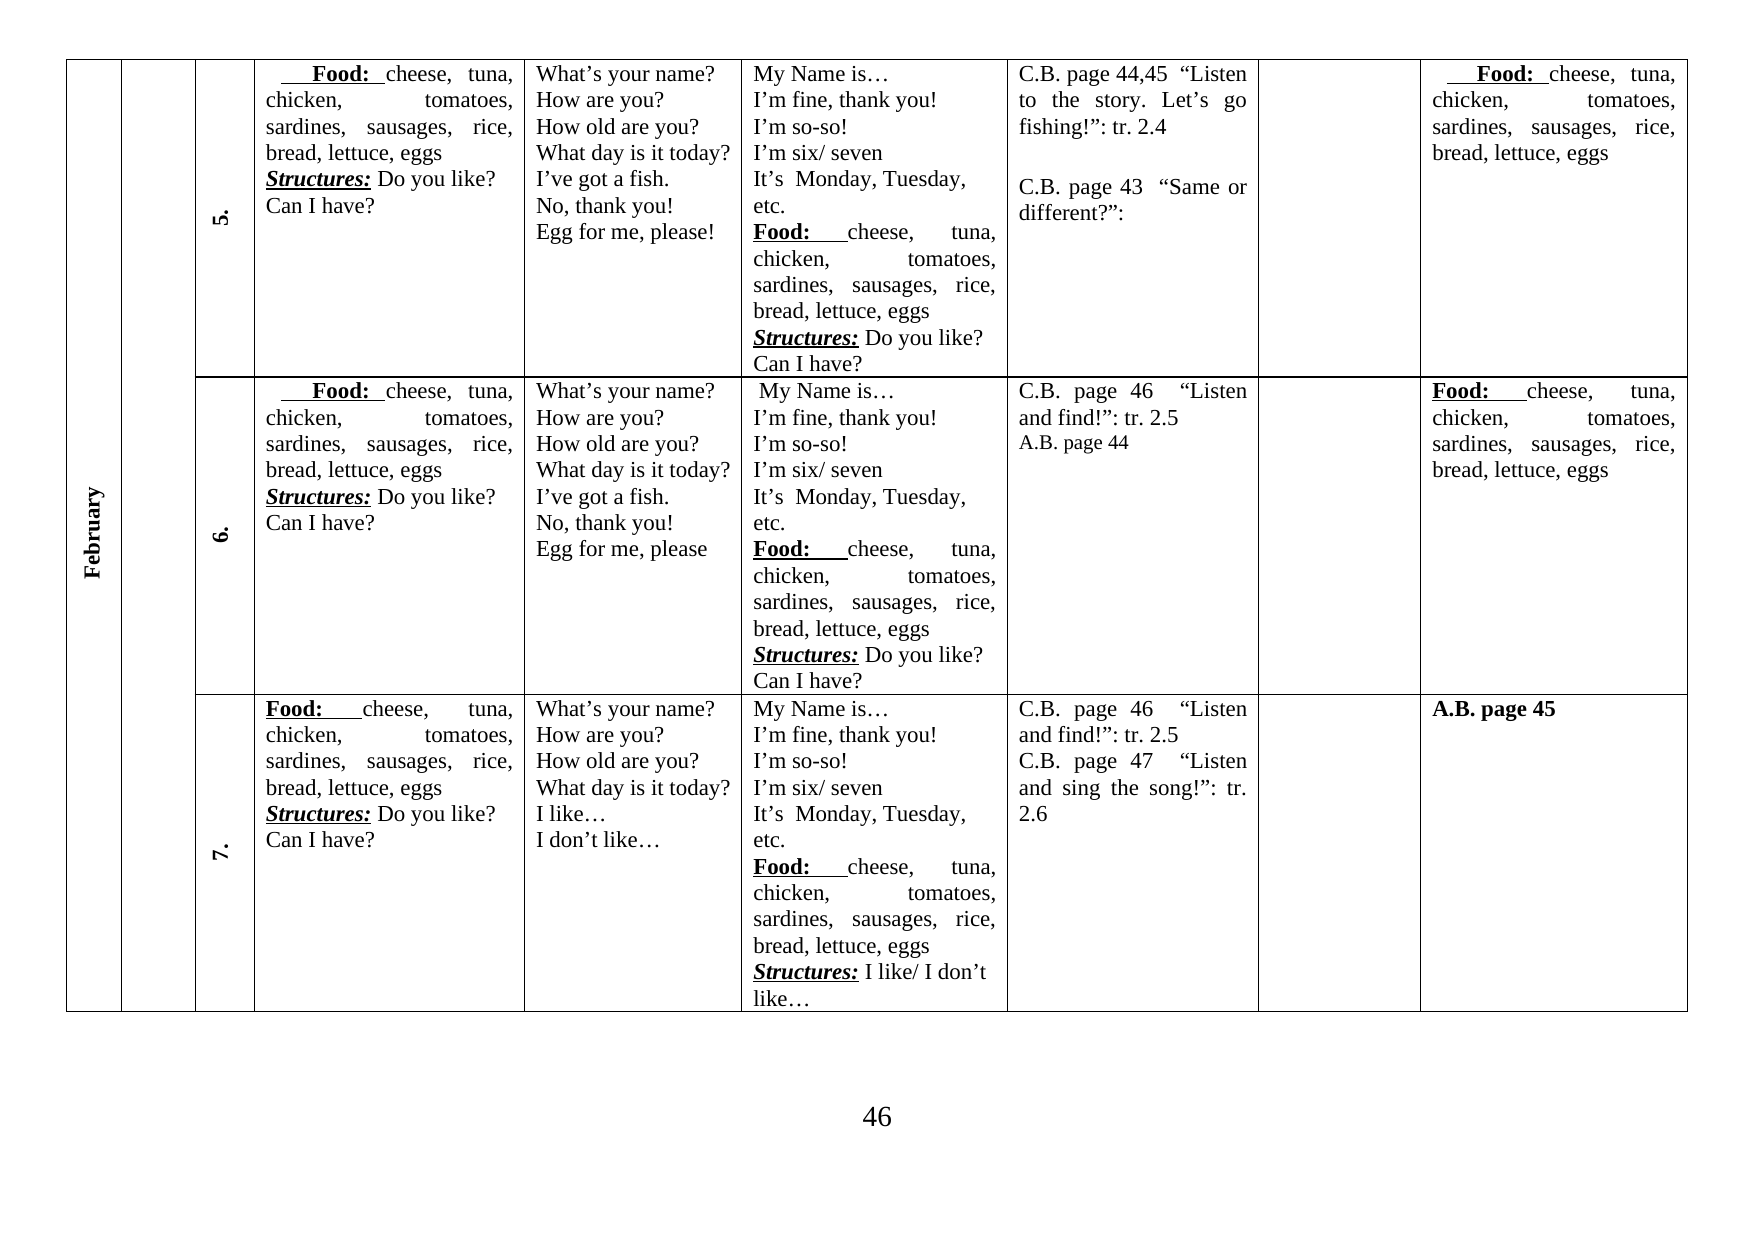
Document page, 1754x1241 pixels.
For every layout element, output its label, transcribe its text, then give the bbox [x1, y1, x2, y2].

table_cell Food: cheese, tuna, chicken, tomatoes, sardines, sausages, rice, bread, lettuce, eggs Structures: Do you like? Can I have? [255, 60, 524, 376]
table_cell Food: cheese, tuna, chicken, tomatoes, sardines, sausages, rice, bread, lettuce, eggs [1421, 60, 1687, 376]
table_cell 6. [196, 378, 254, 694]
table_cell [1259, 60, 1420, 376]
table_cell February [67, 60, 121, 1011]
table_cell Food: cheese, tuna, chicken, tomatoes, sardines, sausages, rice, bread, lettuce, eggs [1421, 378, 1687, 694]
table_cell [1259, 695, 1420, 1011]
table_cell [525, 695, 741, 1011]
table_cell 5. [196, 60, 254, 376]
table_cell C.B. page 46 “Listen and find!”: tr. 2.5 C.B. page 47 “Listen and sing the song!”: tr. 2.6 [1008, 695, 1258, 1011]
table_cell My Name is… I’m fine, thank you! I’m so-so! I’m six/ seven It’s Monday, Tuesday, etc. Food: cheese, tuna, chicken, tomatoes, sardines, sausages, rice, bread, lettuce, eggs Structures: I like/ I don’t like… [742, 695, 1007, 1011]
table_cell [1259, 378, 1420, 694]
table_cell What’s your name? How are you? How old are you? What day is it today? I’ve got a fish. No, thank you! Egg for me, please! [525, 60, 741, 376]
table_cell 7. [196, 695, 254, 1011]
table_cell C.B. page 44,45 “Listen to the story. Let’s go fishing!”: tr. 2.4 C.B. page 43 “Same or different?”: [1008, 60, 1258, 376]
table_cell What’s your name? How are you? How old are you? What day is it today? I’ve got a fish. No, thank you! Egg for me, please [525, 378, 741, 694]
table_cell Food: cheese, tuna, chicken, tomatoes, sardines, sausages, rice, bread, lettuce, eggs Structures: Do you like? Can I have? [255, 695, 524, 1011]
table_cell A.B. page 45 [1421, 695, 1687, 1011]
table_cell My Name is… I’m fine, thank you! I’m so-so! I’m six/ seven It’s Monday, Tuesday, etc. Food: cheese, tuna, chicken, tomatoes, sardines, sausages, rice, bread, lettuce, eggs Structures: Do you like? Can I have? [742, 378, 1007, 694]
table_cell My Name is… I’m fine, thank you! I’m so-so! I’m six/ seven It’s Monday, Tuesday, etc. Food: cheese, tuna, chicken, tomatoes, sardines, sausages, rice, bread, lettuce, eggs Structures: Do you like? Can I have? [742, 60, 1007, 376]
table_cell C.B. page 46 “Listen and find!”: tr. 2.5 A.B. page 44 [1008, 378, 1258, 694]
table_cell Food: cheese, tuna, chicken, tomatoes, sardines, sausages, rice, bread, lettuce, eggs Structures: Do you like? Can I have? [255, 378, 524, 694]
